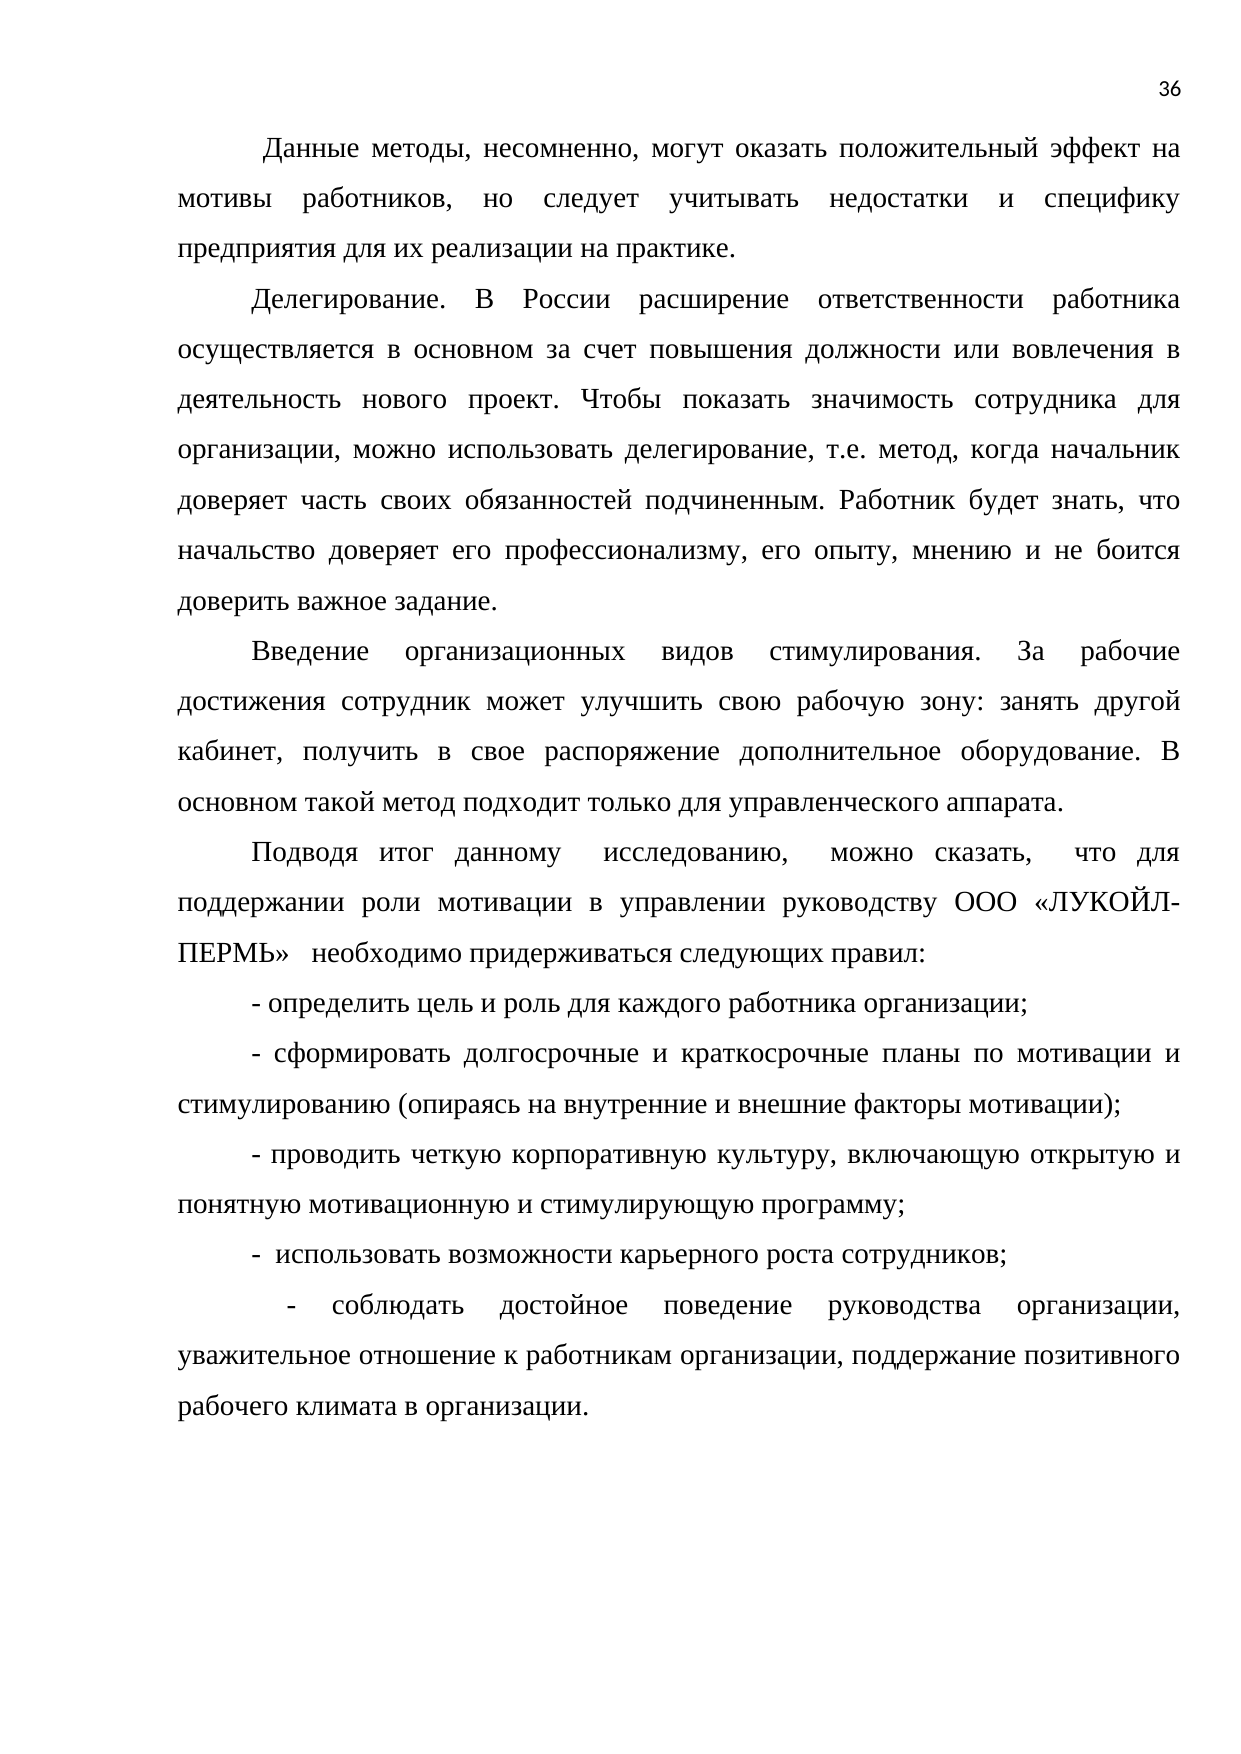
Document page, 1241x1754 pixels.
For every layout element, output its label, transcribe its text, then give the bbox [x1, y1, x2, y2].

text Подводя итог данному исследованию, можно сказать, что для поддержании роли мотивации в управлении руководству ООО «ЛУКОЙЛ-ПЕРМЬ» необходимо придерживаться следующих правил: [177, 834, 1181, 968]
text - соблюдать достойное поведение руководства организации, уважительное отношение к работникам организации, поддержание позитивного рабочего климата в организации. [177, 1287, 1181, 1421]
text - сформировать долгосрочные и краткосрочные планы по мотивации и стимулированию (опираясь на внутренние и внешние факторы мотивации); [177, 1035, 1181, 1119]
text - определить цель и роль для каждого работника организации; [177, 985, 1181, 1019]
text - использовать возможности карьерного роста сотрудников; [177, 1237, 1181, 1270]
text Введение организационных видов стимулирования. За рабочие достижения сотрудник может улучшить свою рабочую зону: занять другой кабинет, получить в свое распоряжение дополнительное оборудование. В основном такой метод подходит только для управленческого аппарата. [177, 633, 1181, 817]
text Делегирование. В России расширение ответственности работника осуществляется в основном за счет повышения должности или вовлечения в деятельность нового проект. Чтобы показать значимость сотрудника для организации, можно использовать делегирование, т.е. метод, когда начальник доверяет часть своих обязанностей подчиненным. Работник будет знать, что начальство доверяет его профессионализму, его опыту, мнению и не боится доверить важное задание. [177, 281, 1181, 616]
text Данные методы, несомненно, могут оказать положительный эффект на мотивы работников, но следует учитывать недостатки и специфику предприятия для их реализации на практике. [177, 130, 1181, 264]
text - проводить четкую корпоративную культуру, включающую открытую и понятную мотивационную и стимулирующую программу; [177, 1136, 1181, 1220]
